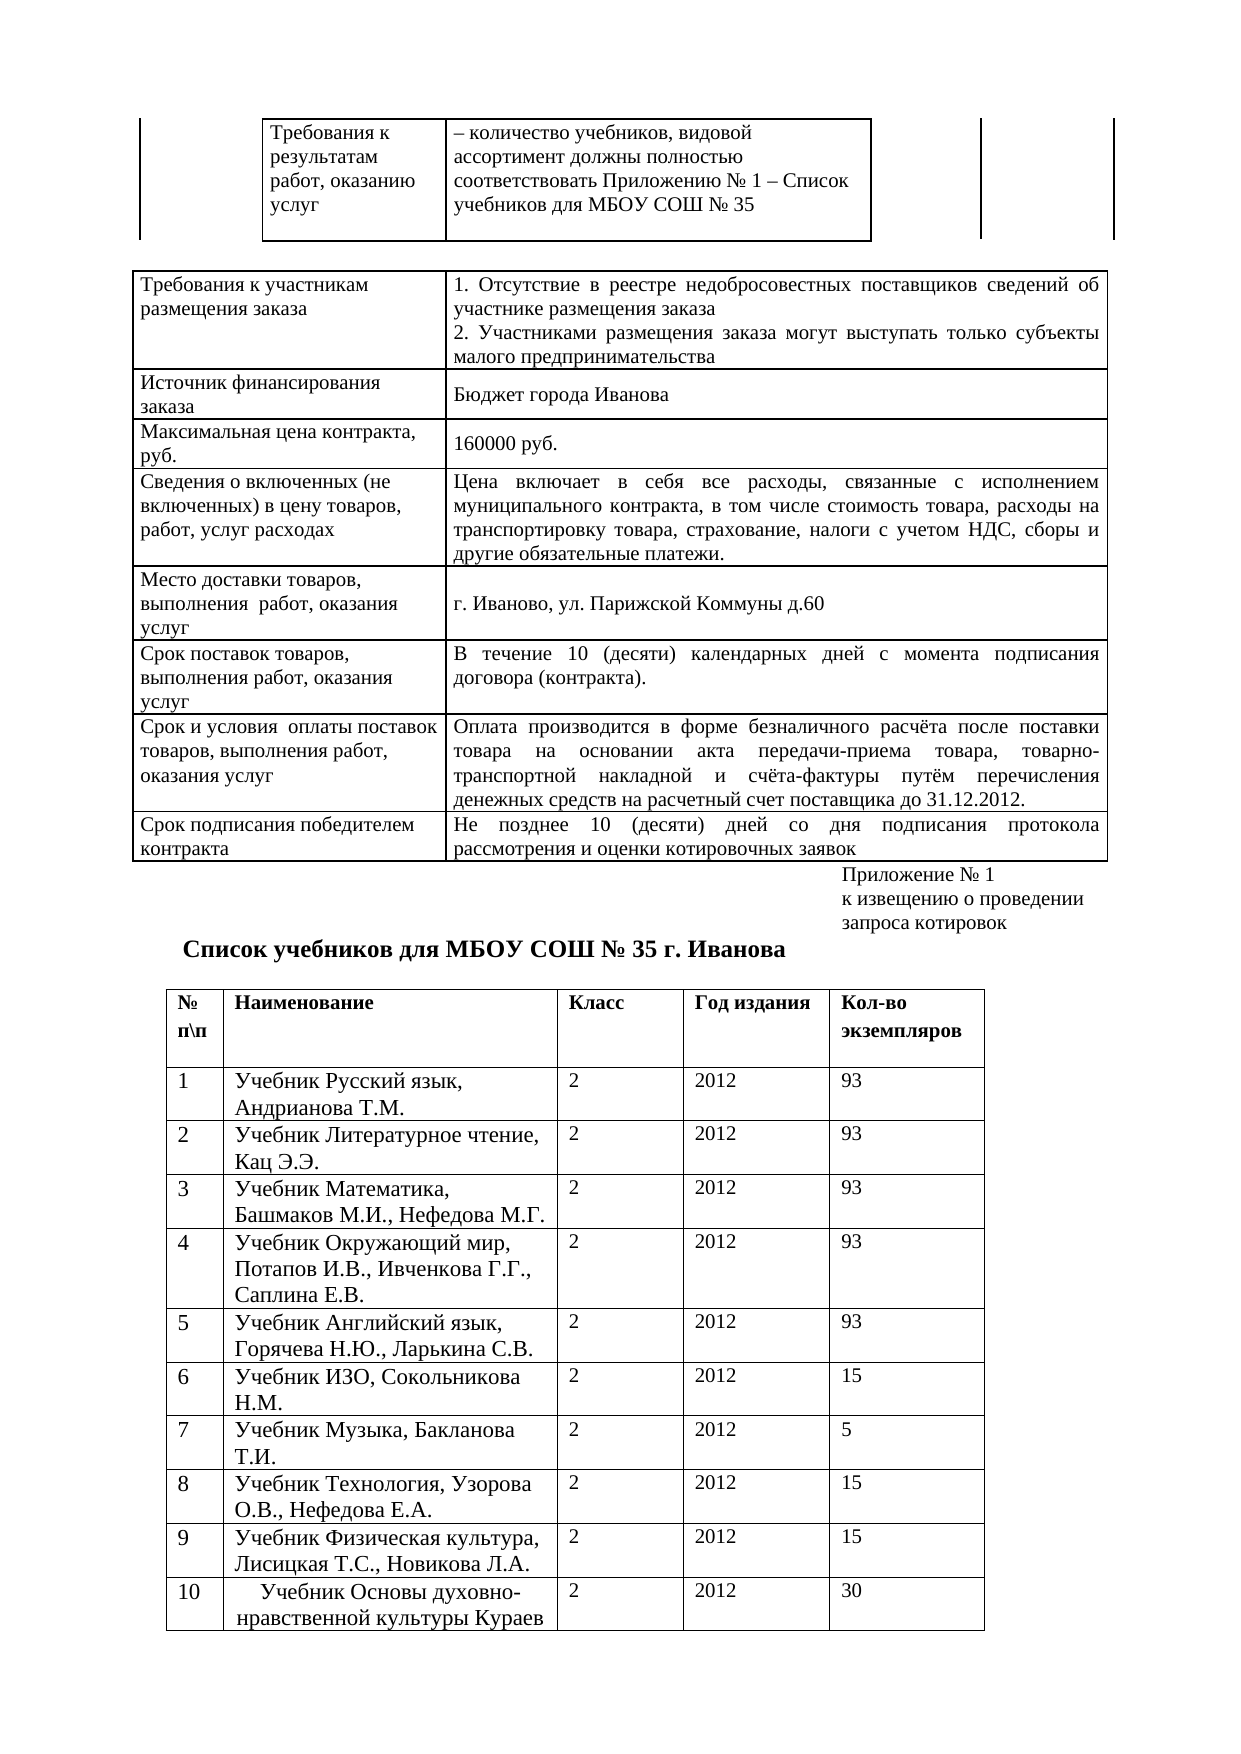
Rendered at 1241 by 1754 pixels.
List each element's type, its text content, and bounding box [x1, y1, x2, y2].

table_cell 2012 [684, 1309, 829, 1362]
table_cell 160000 руб. [447, 420, 1107, 467]
table_cell Максимальная цена контракта, руб. [134, 420, 445, 467]
table_cell 93 [830, 1309, 984, 1362]
table_cell 2 [558, 1470, 683, 1523]
table_cell 2 [558, 1524, 683, 1577]
table_cell 2 [558, 1363, 683, 1415]
table_cell Учебник Физическая культура, Лисицкая Т.С., Новикова Л.А. [224, 1524, 557, 1577]
table_cell Срок и условия оплаты поставок товаров, выполнения работ, оказания услуг [134, 715, 445, 811]
table_cell 2012 [684, 1416, 829, 1469]
table_header № п\п [167, 990, 223, 1067]
table_cell 2 [558, 1175, 683, 1228]
table_cell Требования к результатам работ, оказанию услуг [263, 120, 445, 240]
table_cell 6 [167, 1363, 223, 1415]
table_cell 2 [558, 1229, 683, 1308]
table_cell 5 [830, 1416, 984, 1469]
table_cell Цена включает в себя все расходы, связанные с исполнением муниципального контракта, в том числе стоимость товара, расходы на транспортировку товара, страхование, налоги с учетом НДС, сборы и другие обязательные платежи. [447, 469, 1107, 565]
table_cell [224, 1578, 557, 1630]
table_cell 2012 [684, 1578, 829, 1630]
table_cell 2012 [684, 1524, 829, 1577]
table_cell 3 [167, 1175, 223, 1228]
table_cell 5 [167, 1309, 223, 1362]
table_cell 4 [167, 1229, 223, 1308]
table_cell 30 [830, 1578, 984, 1630]
text запроса котировок [842, 910, 1152, 934]
text Приложение № 1 [842, 862, 1152, 886]
table_cell 2 [558, 1416, 683, 1469]
table_cell 2 [558, 1068, 683, 1120]
table_cell 2 [558, 1578, 683, 1630]
table_header 1. Отсутствие в реестре недобросовестных поставщиков сведений об участнике размещения заказа 2. Участниками размещения заказа могут выступать только субъекты малого предпринимательства [447, 272, 1107, 368]
table_cell – количество учебников, видовой ассортимент должны полностью соответствовать Приложению № 1 – Список учебников для МБОУ СОШ № 35 [447, 120, 870, 240]
table_cell В течение 10 (десяти) календарных дней с момента подписания договора (контракта). [447, 641, 1107, 713]
table_cell 2012 [684, 1363, 829, 1415]
table_cell 15 [830, 1524, 984, 1577]
table_cell Учебник Литературное чтение, Кац Э.Э. [224, 1121, 557, 1174]
text к извещению о проведении [842, 886, 1152, 910]
table_cell Учебник ИЗО, Сокольникова Н.М. [224, 1363, 557, 1415]
table_cell Учебник Русский язык, Андрианова Т.М. [224, 1068, 557, 1120]
table_cell 10 [167, 1578, 223, 1630]
table_header Кол-во экземпляров [830, 990, 984, 1067]
table_header Класс [558, 990, 683, 1067]
table_cell Учебник Математика, Башмаков М.И., Нефедова М.Г. [224, 1175, 557, 1228]
table_cell Не позднее 10 (десяти) дней со дня подписания протокола рассмотрения и оценки котировочных заявок [447, 812, 1107, 860]
table_cell 2 [558, 1121, 683, 1174]
table_cell 2012 [684, 1229, 829, 1308]
table_cell 2 [167, 1121, 223, 1174]
table_cell 9 [167, 1524, 223, 1577]
table_cell Оплата производится в форме безналичного расчёта после поставки товара на основании акта передачи-приема товара, товарно-транспортной накладной и счёта-фактуры путём перечисления денежных средств на расчетный счет поставщика до 31.12.2012. [447, 715, 1107, 811]
table_cell Срок подписания победителем контракта [134, 812, 445, 860]
table_header Наименование [224, 990, 557, 1067]
table_cell Сведения о включенных (не включенных) в цену товаров, работ, услуг расходах [134, 469, 445, 565]
table_cell 93 [830, 1229, 984, 1308]
table_cell 93 [830, 1121, 984, 1174]
table_cell 2012 [684, 1121, 829, 1174]
table_cell Учебник Музыка, Бакланова Т.И. [224, 1416, 557, 1469]
table_cell 2012 [684, 1175, 829, 1228]
table_cell Учебник Технология, Узорова О.В., Нефедова Е.А. [224, 1470, 557, 1523]
table_cell 93 [830, 1175, 984, 1228]
table_cell г. Иваново, ул. Парижской Коммуны д.60 [447, 567, 1107, 639]
table_cell 8 [167, 1470, 223, 1523]
text Список учебников для МБОУ СОШ № 35 г. Иванова [177, 934, 1152, 963]
table_cell 15 [830, 1363, 984, 1415]
table_cell Бюджет города Иванова [447, 370, 1107, 418]
table_cell Учебник Окружающий мир, Потапов И.В., Ивченкова Г.Г., Саплина Е.В. [224, 1229, 557, 1308]
table_cell 15 [830, 1470, 984, 1523]
table_cell 7 [167, 1416, 223, 1469]
table_cell Источник финансирования заказа [134, 370, 445, 418]
table_cell Место доставки товаров, выполнения работ, оказания услуг [134, 567, 445, 639]
table_cell 93 [830, 1068, 984, 1120]
table_header Требования к участникам размещения заказа [134, 272, 445, 368]
table_cell Учебник Английский язык, Горячева Н.Ю., Ларькина С.В. [224, 1309, 557, 1362]
table_cell 1 [167, 1068, 223, 1120]
table_header Год издания [684, 990, 829, 1067]
table_cell 2012 [684, 1068, 829, 1120]
table_cell 2012 [684, 1470, 829, 1523]
table_cell Срок поставок товаров, выполнения работ, оказания услуг [134, 641, 445, 713]
table_cell 2 [558, 1309, 683, 1362]
